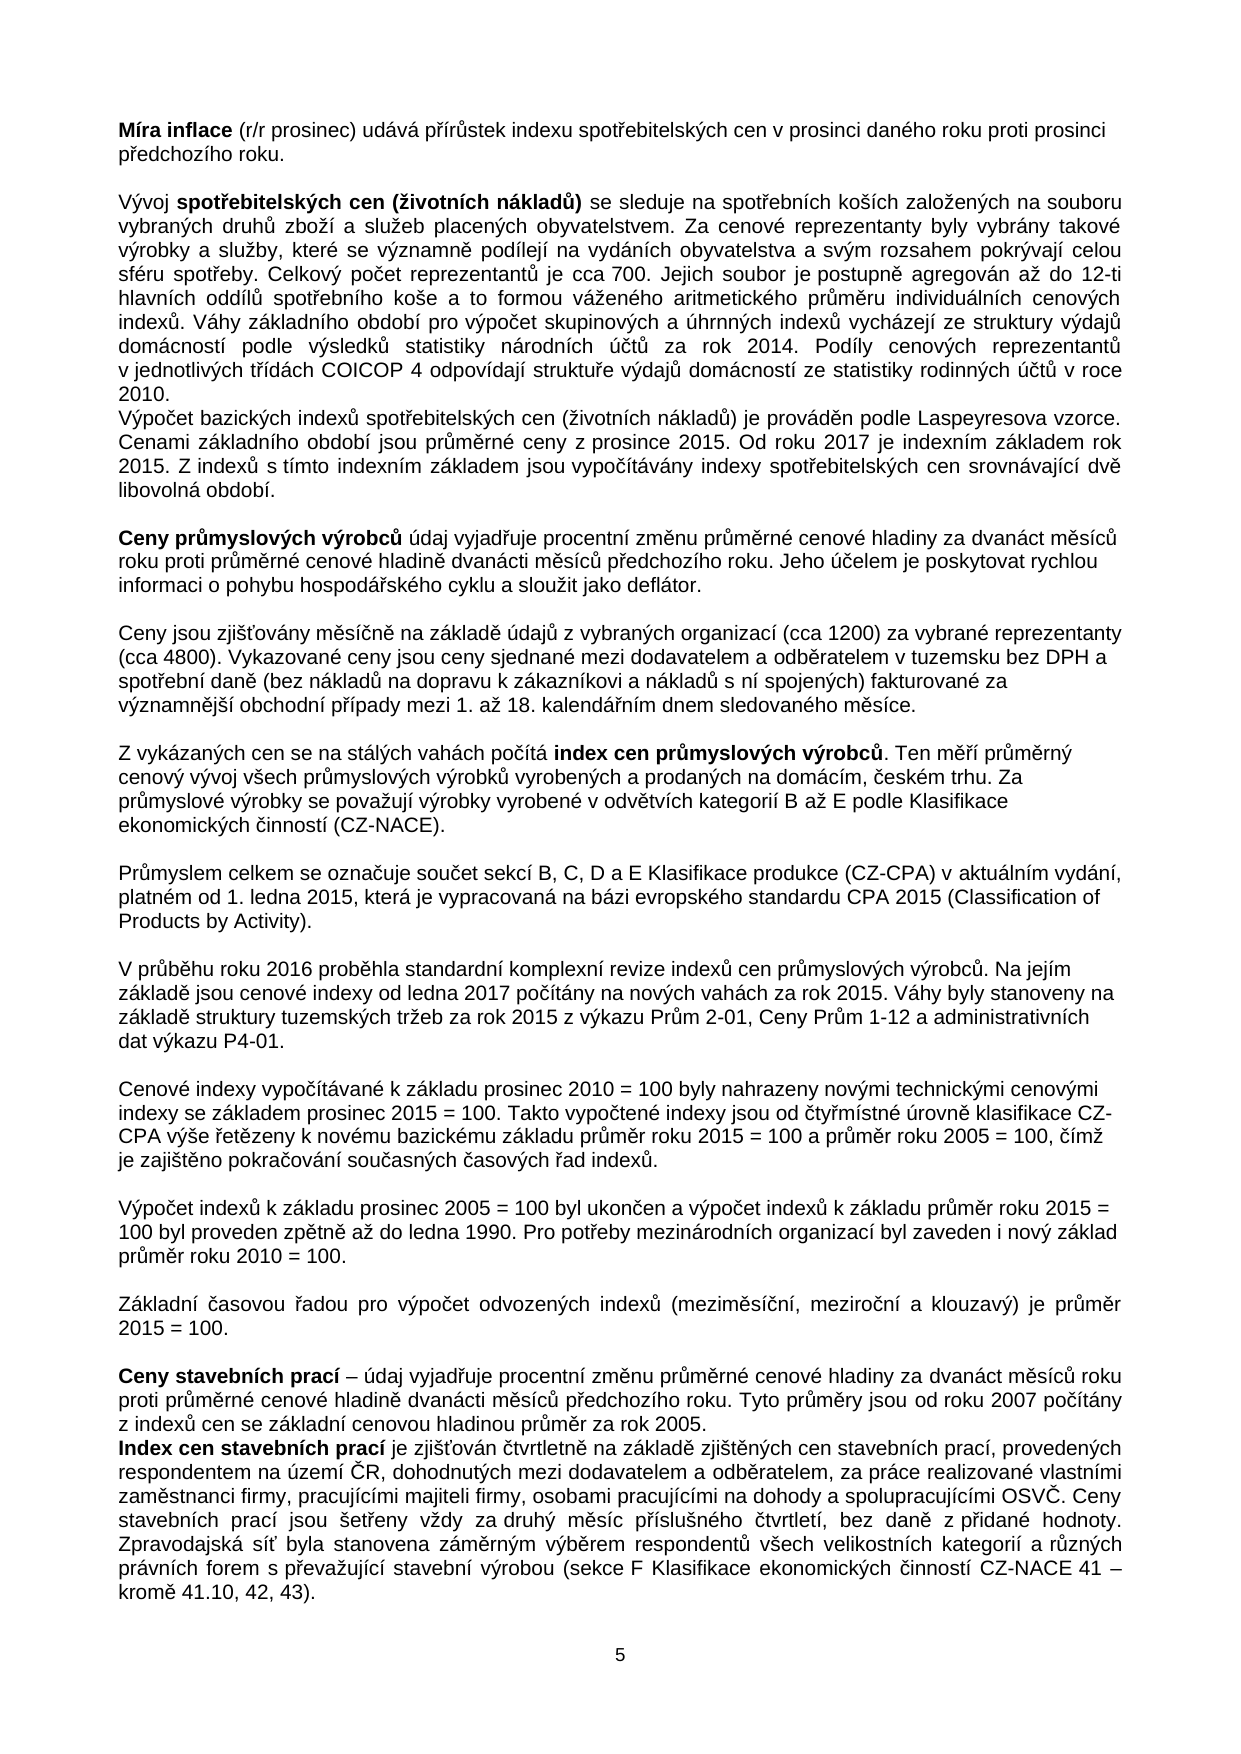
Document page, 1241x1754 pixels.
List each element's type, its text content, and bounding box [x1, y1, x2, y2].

text Výpočet indexů k základu prosinec 2005 = 100 byl ukončen a výpočet indexů k základu průměr roku 2015 = 100 byl proveden zpětně až do ledna 1990. Pro potřeby mezinárodních organizací byl zaveden i nový základ průměr roku 2010 = 100. [118, 1196, 1122, 1268]
text Ceny průmyslových výrobců údaj vyjadřuje procentní změnu průměrné cenové hladiny za dvanáct měsíců roku proti průměrné cenové hladině dvanácti měsíců předchozího roku. Jeho účelem je poskytovat rychlou informaci o pohybu hospodářského cyklu a sloužit jako deflátor. [118, 525, 1122, 597]
text Míra inflace (r/r prosinec) udává přírůstek indexu spotřebitelských cen v prosinci daného roku proti prosinci předchozího roku. [118, 118, 1122, 166]
text Z vykázaných cen se na stálých vahách počítá index cen průmyslových výrobců. Ten měří průměrný cenový vývoj všech průmyslových výrobků vyrobených a prodaných na domácím, českém trhu. Za průmyslové výrobky se považují výrobky vyrobené v odvětvích kategorií B až E podle Klasifikace ekonomických činností (CZ-NACE). [118, 741, 1122, 837]
text Ceny stavebních prací – údaj vyjadřuje procentní změnu průměrné cenové hladiny za dvanáct měsíců roku proti průměrné cenové hladině dvanácti měsíců předchozího roku. Tyto průměry jsou od roku 2007 počítány z indexů cen se základní cenovou hladinou průměr za rok 2005. [118, 1364, 1122, 1436]
text Průmyslem celkem se označuje součet sekcí B, C, D a E Klasifikace produkce (CZ-CPA) v aktuálním vydání, platném od 1. ledna 2015, která je vypracovaná na bázi evropského standardu CPA 2015 (Classification of Products by Activity). [118, 861, 1122, 933]
text Ceny jsou zjišťovány měsíčně na základě údajů z vybraných organizací (cca 1200) za vybrané reprezentanty (cca 4800). Vykazované ceny jsou ceny sjednané mezi dodavatelem a odběratelem v tuzemsku bez DPH a spotřební daně (bez nákladů na dopravu k zákazníkovi a nákladů s ní spojených) fakturované za významnější obchodní případy mezi 1. až 18. kalendářním dnem sledovaného měsíce. [118, 621, 1122, 717]
text Výpočet bazických indexů spotřebitelských cen (životních nákladů) je prováděn podle Laspeyresova vzorce. Cenami základního období jsou průměrné ceny z prosince 2015. Od roku 2017 je indexním základem rok 2015. Z indexů s tímto indexním základem jsou vypočítávány indexy spotřebitelských cen srovnávající dvě libovolná období. [118, 406, 1122, 501]
text Vývoj spotřebitelských cen (životních nákladů) se sleduje na spotřebních koších založených na souboru vybraných druhů zboží a služeb placených obyvatelstvem. Za cenové reprezentanty byly vybrány takové výrobky a služby, které se významně podílejí na vydáních obyvatelstva a svým rozsahem pokrývají celou sféru spotřeby. Celkový počet reprezentantů je cca 700. Jejich soubor je postupně agregován až do 12-ti hlavních oddílů spotřebního koše a to formou váženého aritmetického průměru individuálních cenových indexů. Váhy základního období pro výpočet skupinových a úhrnných indexů vycházejí ze struktury výdajů domácností podle výsledků statistiky národních účtů za rok 2014. Podíly cenových reprezentantů v jednotlivých třídách COICOP 4 odpovídají struktuře výdajů domácností ze statistiky rodinných účtů v roce 2010. [118, 190, 1122, 406]
text Cenové indexy vypočítávané k základu prosinec 2010 = 100 byly nahrazeny novými technickými cenovými indexy se základem prosinec 2015 = 100. Takto vypočtené indexy jsou od čtyřmístné úrovně klasifikace CZ-CPA výše řetězeny k novému bazickému základu průměr roku 2015 = 100 a průměr roku 2005 = 100, čímž je zajištěno pokračování současných časových řad indexů. [118, 1076, 1122, 1172]
text V průběhu roku 2016 proběhla standardní komplexní revize indexů cen průmyslových výrobců. Na jejím základě jsou cenové indexy od ledna 2017 počítány na nových vahách za rok 2015. Váhy byly stanoveny na základě struktury tuzemských tržeb za rok 2015 z výkazu Prům 2-01, Ceny Prům 1-12 a administrativních dat výkazu P4-01. [118, 957, 1122, 1052]
text Index cen stavebních prací je zjišťován čtvrtletně na základě zjištěných cen stavebních prací, provedených respondentem na území ČR, dohodnutých mezi dodavatelem a odběratelem, za práce realizované vlastními zaměstnanci firmy, pracujícími majiteli firmy, osobami pracujícími na dohody a spolupracujícími OSVČ. Ceny stavebních prací jsou šetřeny vždy za druhý měsíc příslušného čtvrtletí, bez daně z přidané hodnoty. Zpravodajská síť byla stanovena záměrným výběrem respondentů všech velikostních kategorií a různých právních forem s převažující stavební výrobou (sekce F Klasifikace ekonomických činností CZ-NACE 41 – kromě 41.10, 42, 43). [118, 1436, 1122, 1603]
text Základní časovou řadou pro výpočet odvozených indexů (meziměsíční, meziroční a klouzavý) je průměr 2015 = 100. [118, 1292, 1122, 1340]
